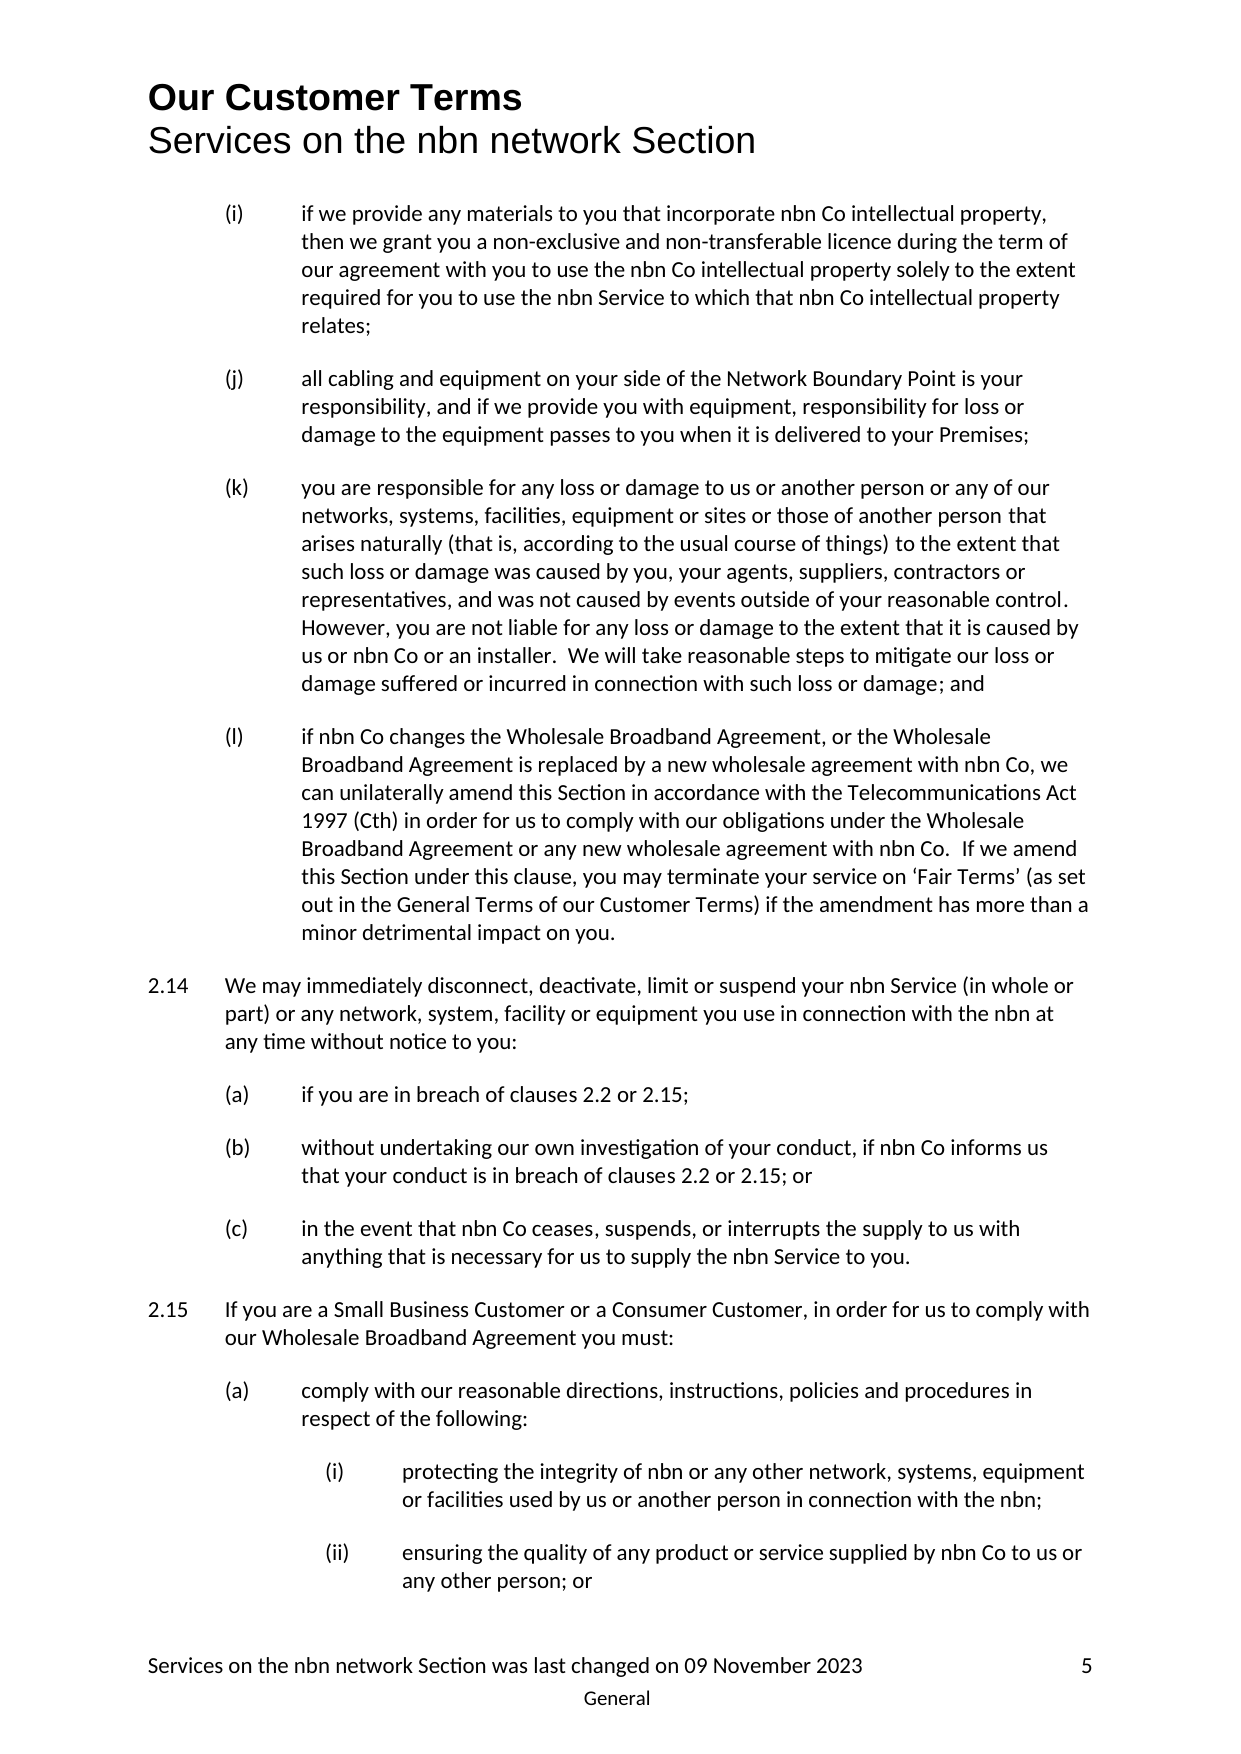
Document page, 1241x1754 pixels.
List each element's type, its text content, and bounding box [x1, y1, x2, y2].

subtitle you are responsible for any loss or damage to us or another person or any of our networks, systems, facilities, equipment or sites or those of another person that arises naturally (that is, according to the usual course of things) to the extent that such loss or damage was caused by you, your agents, suppliers, contractors or representatives, and was not caused by events outside of your reasonable control. However, you are not liable for any loss or damage to the extent that it is caused by us or nbn Co or an installer. We will take reasonable steps to mitigate our loss or damage suffered or incurred in connection with such loss or damage; and [224, 473, 1092, 697]
subtitle all cabling and equipment on your side of the Network Boundary Point is your responsibility, and if we provide you with equipment, responsibility for loss or damage to the equipment passes to you when it is delivered to your Premises; [224, 364, 1092, 448]
subtitle if you are in breach of clauses 2.2 or 2.15; [224, 1080, 1092, 1108]
subtitle If you are a Small Business Customer or a Consumer Customer, in order for us to comply with our Wholesale Broadband Agreement you must: [148, 1295, 1092, 1351]
subtitle without undertaking our own investigation of your conduct, if nbn Co informs us that your conduct is in breach of clauses 2.2 or 2.15; or [224, 1133, 1092, 1189]
subtitle protecting the integrity of nbn or any other network, systems, equipment or facilities used by us or another person in connection with the nbn; [325, 1457, 1092, 1513]
subtitle if nbn Co changes the Wholesale Broadband Agreement, or the Wholesale Broadband Agreement is replaced by a new wholesale agreement with nbn Co, we can unilaterally amend this Section in accordance with the Telecommunications Act 1997 (Cth) in order for us to comply with our obligations under the Wholesale Broadband Agreement or any new wholesale agreement with nbn Co. If we amend this Section under this clause, you may terminate your service on ‘Fair Terms’ (as set out in the General Terms of our Customer Terms) if the amendment has more than a minor detrimental impact on you. [224, 722, 1092, 946]
subtitle in the event that nbn Co ceases, suspends, or interrupts the supply to us with anything that is necessary for us to supply the nbn Service to you. [224, 1214, 1092, 1270]
subtitle if we provide any materials to you that incorporate nbn Co intellectual property, then we grant you a non-exclusive and non-transferable licence during the term of our agreement with you to use the nbn Co intellectual property solely to the extent required for you to use the nbn Service to which that nbn Co intellectual property relates; [224, 199, 1092, 339]
subtitle ensuring the quality of any product or service supplied by nbn Co to us or any other person; or [325, 1538, 1092, 1594]
subtitle comply with our reasonable directions, instructions, policies and procedures in respect of the following: [224, 1376, 1092, 1432]
subtitle We may immediately disconnect, deactivate, limit or suspend your nbn Service (in whole or part) or any network, system, facility or equipment you use in connection with the nbn at any time without notice to you: [148, 971, 1092, 1055]
